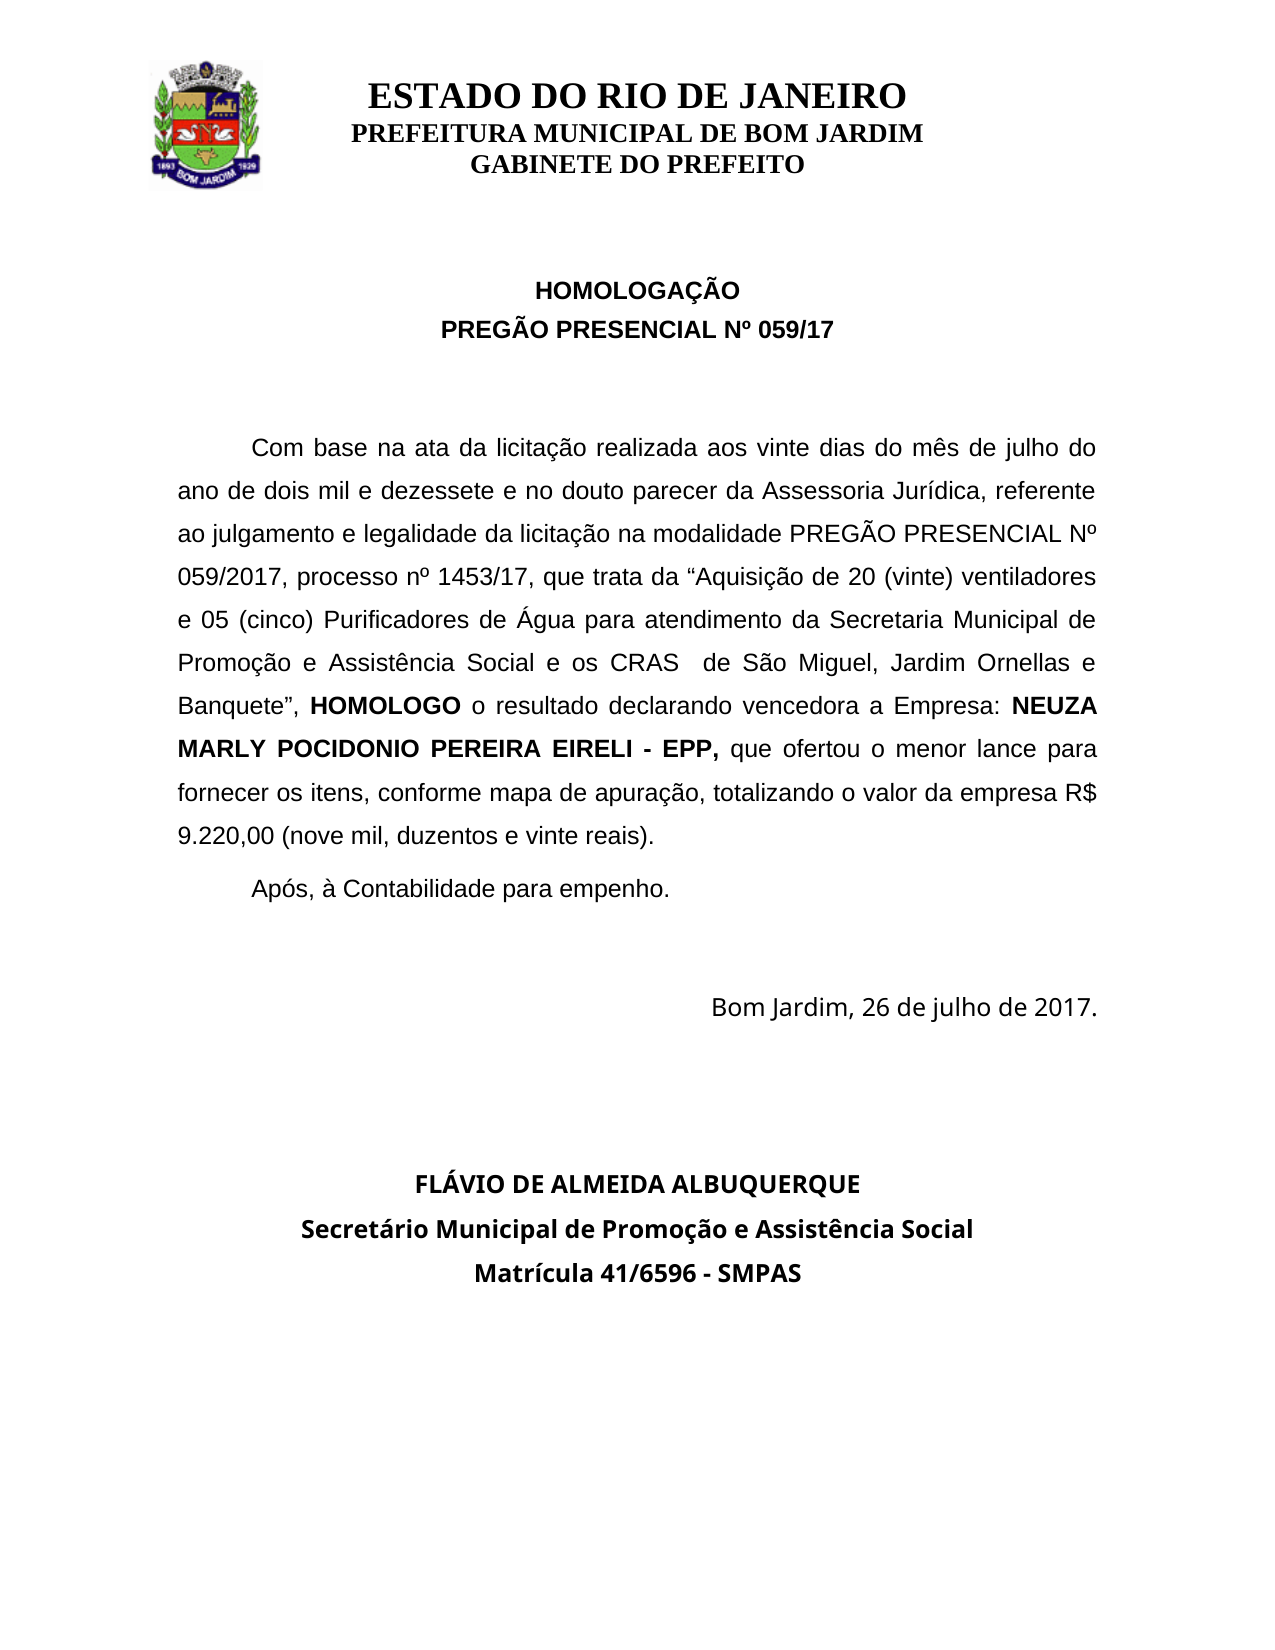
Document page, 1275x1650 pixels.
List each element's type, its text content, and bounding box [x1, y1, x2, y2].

text Bom Jardim, 26 de julho de 2017. [177, 989, 1098, 1023]
text PREGÃO PRESENCIAL Nº 059/17 [177, 315, 1098, 344]
text HOMOLOGAÇÃO [177, 276, 1098, 304]
text FLÁVIO DE ALMEIDA ALBUQUERQUE [177, 1167, 1098, 1201]
text Após, à Contabilidade para empenho. [177, 874, 1098, 903]
text Matrícula 41/6596 - SMPAS [177, 1256, 1098, 1290]
text Com base na ata da licitação realizada aos vinte dias do mês de julho do ano de dois mil e dezessete e no douto parecer da Assessoria Jurídica, referente ao julgamento e legalidade da licitação na modalidade PREGÃO PRESENCIAL Nº 059/2017, processo nº 1453/17, que trata da “Aquisição de 20 (vinte) ventiladores e 05 (cinco) Purificadores de Água para atendimento da Secretaria Municipal de Promoção e Assistência Social e os CRAS de São Miguel, Jardim Ornellas e Banquete”, HOMOLOGO o resultado declarando vencedora a Empresa: NEUZA MARLY POCIDONIO PEREIRA EIRELI - EPP, que ofertou o menor lance para fornecer os itens, conforme mapa de apuração, totalizando o valor da empresa R$ 9.220,00 (nove mil, duzentos e vinte reais). [177, 432, 1098, 849]
text Secretário Municipal de Promoção e Assistência Social [177, 1212, 1098, 1246]
